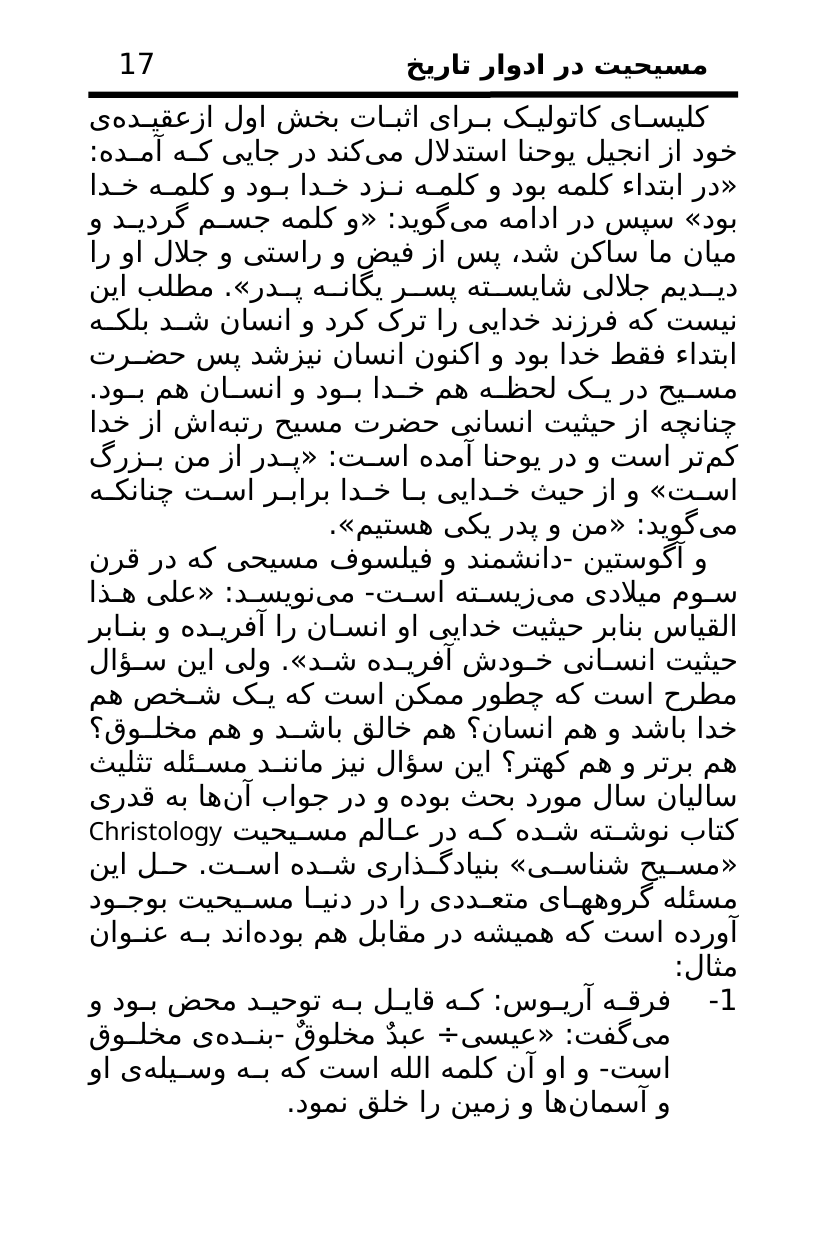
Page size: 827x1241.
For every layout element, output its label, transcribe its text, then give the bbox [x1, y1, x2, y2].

list فرقه آریوس: که قایل به توحید محض بود و می‌گفت: «عیسی÷ عبدٌ مخلوقٌ -بنده‌ی مخلوق است- و او آن کلمه الله است که به وسیله‌ی او و آسمان‌ها و زمین را خلق نمود. [89, 983, 708, 1119]
text و آگوستین -دانشمند و فیلسوف مسیحی که در قرن سوم میلادی می‌زیسته است- می‌نویسد: «علی هذا القیاس بنابر حیثیت خدایی او انسان را آفریده و بنابر حیثیت انسانی خودش آفریده شد». ولی این سؤال مطرح است که چطور ممکن است که یک شخص هم خدا باشد و هم انسان؟ هم خالق باشد و هم مخلوق؟ هم برتر و هم کهتر؟ این سؤال نیز مانند مسئله تثلیث سالیان سال مورد بحث بوده و در جواب آن‌ها به قدری کتاب نوشته شده که در عالم مسیحیت Christology «مسیح شناسی» بنیاد‌گذاری شده است. حل این مسئله گروههای متعددی را در دنیا مسیحیت بوجود آورده است که همیشه در مقابل هم بوده‌اند به عنوان مثال: [89, 541, 738, 983]
text کلیسای کاتولیک برای اثبات بخش اول ازعقیده‌ی خود از انجیل یوحنا استدلال می‌کند در جایی که آمده: «در ابتداء کلمه بود و کلمه نزد خدا بود و کلمه خدا بود» سپس در ادامه می‌گوید: «و کلمه جسم گردید و میان ما ساکن شد، پس از فیض و راستی و جلال او را دیدیم جلالی شایسته پسر یگانه پدر». مطلب این نیست که فرزند خدایی را ترک کرد و انسان شد بلکه ابتداء فقط خدا بود و اکنون انسان نیزشد پس حضرت مسیح در یک لحظه هم خدا بود و انسان هم بود. چنانچه از حیثیت انسانی حضرت مسیح رتبه‌اش از خدا کم‌تر است و در یوحنا آمده است: «پدر از من بزرگ است» و از حیث خدایی با خدا برابر است چنانکه می‌گوید: «من و پدر یکی هستیم». [89, 100, 738, 541]
